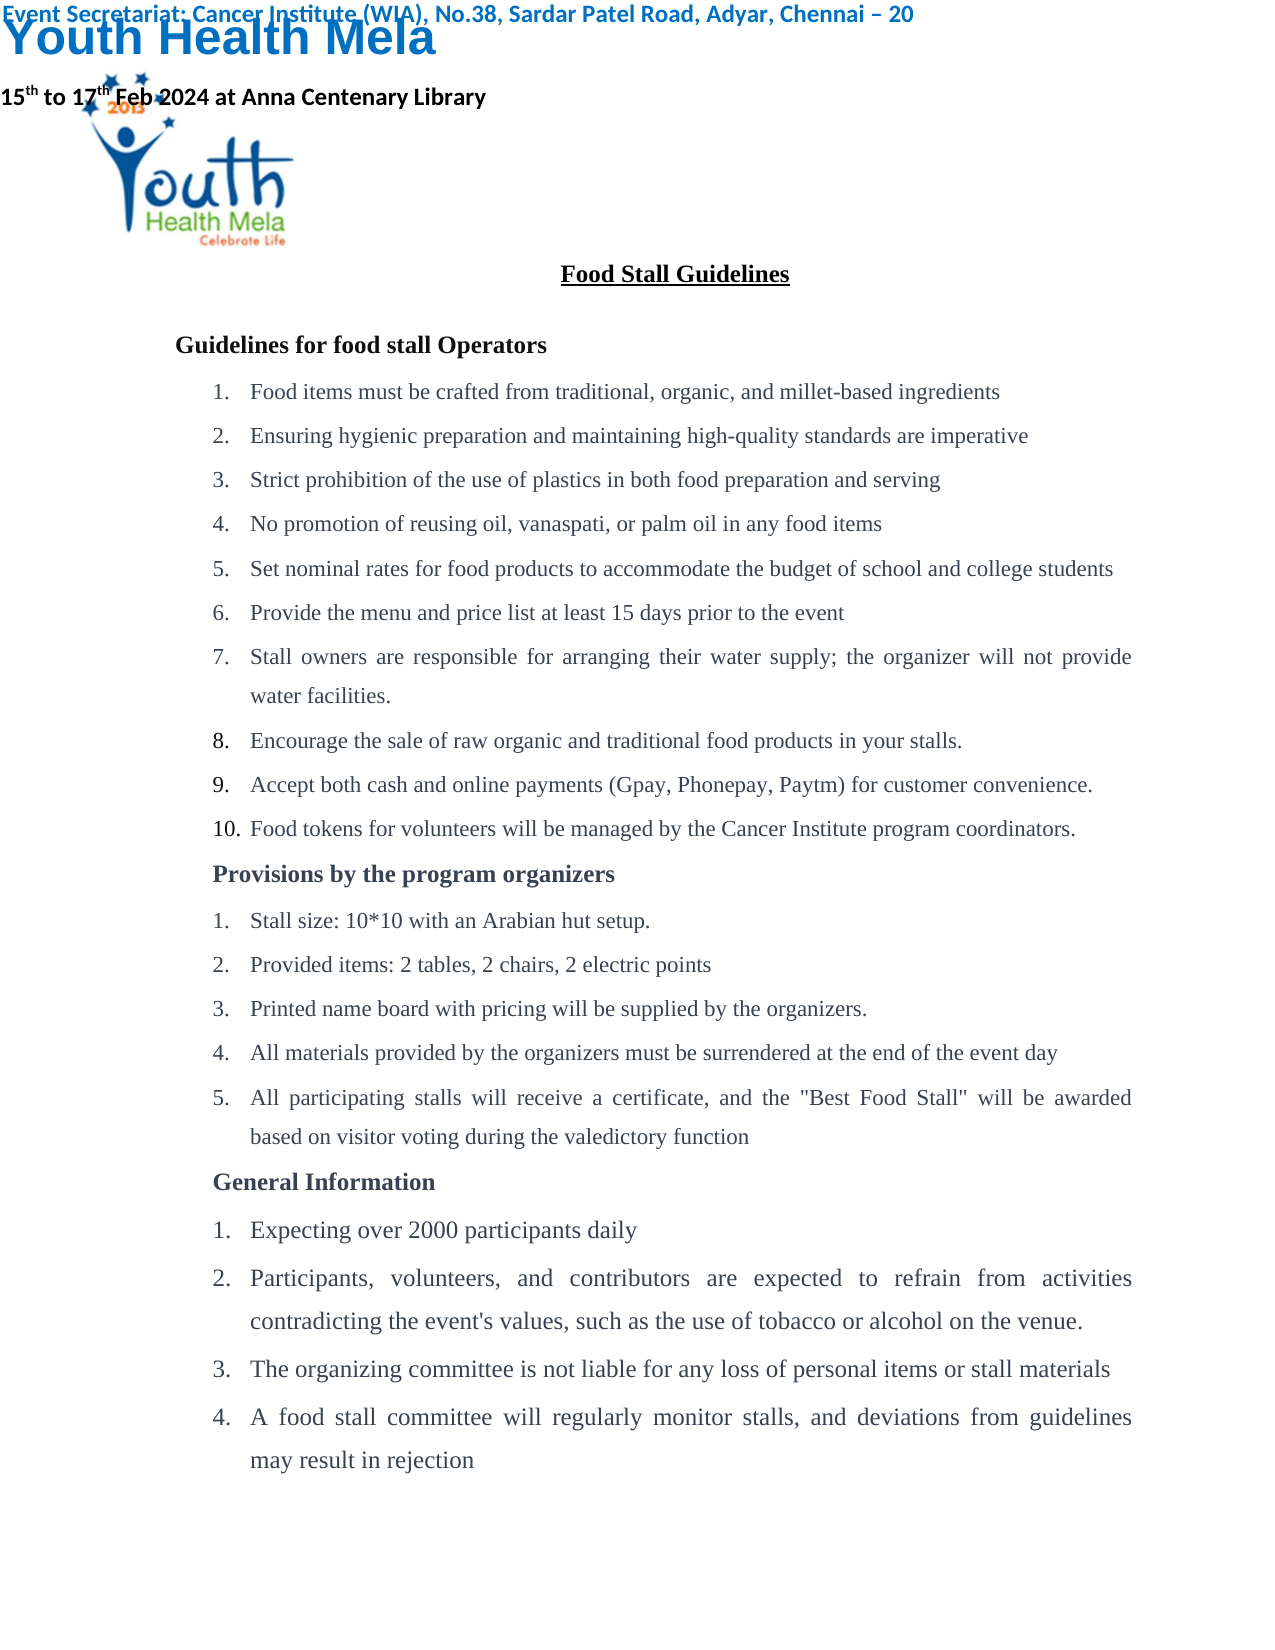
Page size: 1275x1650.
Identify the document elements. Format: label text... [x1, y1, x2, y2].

list The organizing committee is not liable for any loss of personal items or stall materials [212, 1354, 1133, 1383]
list A food stall committee will regularly monitor stalls, and deviations from guidelines may result in rejection [212, 1402, 1133, 1473]
list Expecting over 2000 participants daily [212, 1215, 1133, 1244]
list All materials provided by the organizers must be surrendered at the end of the event day [212, 1039, 1133, 1066]
list Stall owners are responsible for arranging their water supply; the organizer will not provide water facilities. [212, 643, 1133, 709]
list Food tokens for volunteers will be managed by the Cancer Institute program coordinators. [212, 815, 1133, 841]
list Food items must be crafted from traditional, organic, and millet-based ingredients [212, 378, 1133, 404]
list Provided items: 2 tables, 2 chairs, 2 electric points [212, 951, 1133, 977]
list Strict prohibition of the use of plastics in both food preparation and serving [212, 466, 1133, 493]
list Provide the menu and price list at least 15 days prior to the event [212, 599, 1133, 625]
list No promotion of reusing oil, vanaspati, or palm oil in any food items [212, 511, 1133, 537]
text Food Stall Guidelines [323, 259, 1027, 288]
text General Information [212, 1167, 1133, 1196]
list Accept both cash and online payments (Gpay, Phonepay, Paytm) for customer convenience. [212, 771, 1133, 797]
list Set nominal rates for food products to accommodate the budget of school and college students [212, 555, 1133, 581]
text Provisions by the program organizers [212, 859, 1133, 888]
text Guidelines for food stall Operators [175, 330, 1133, 359]
list All participating stalls will receive a certificate, and the "Best Food Stall" will be awarded based on visitor voting during the valedictory function [212, 1084, 1133, 1149]
list Participants, volunteers, and contributors are expected to refrain from activities contradicting the event's values, such as the use of tobacco or alcohol on the venue. [212, 1263, 1133, 1335]
list Printed name board with pricing will be supplied by the organizers. [212, 995, 1133, 1022]
list Encourage the sale of raw organic and traditional food products in your stalls. [212, 727, 1133, 753]
list Ensuring hygienic preparation and maintaining high-quality standards are imperative [212, 422, 1133, 448]
picture [76, 69, 297, 250]
list Stall size: 10*10 with an Arabian hut setup. [212, 907, 1133, 933]
